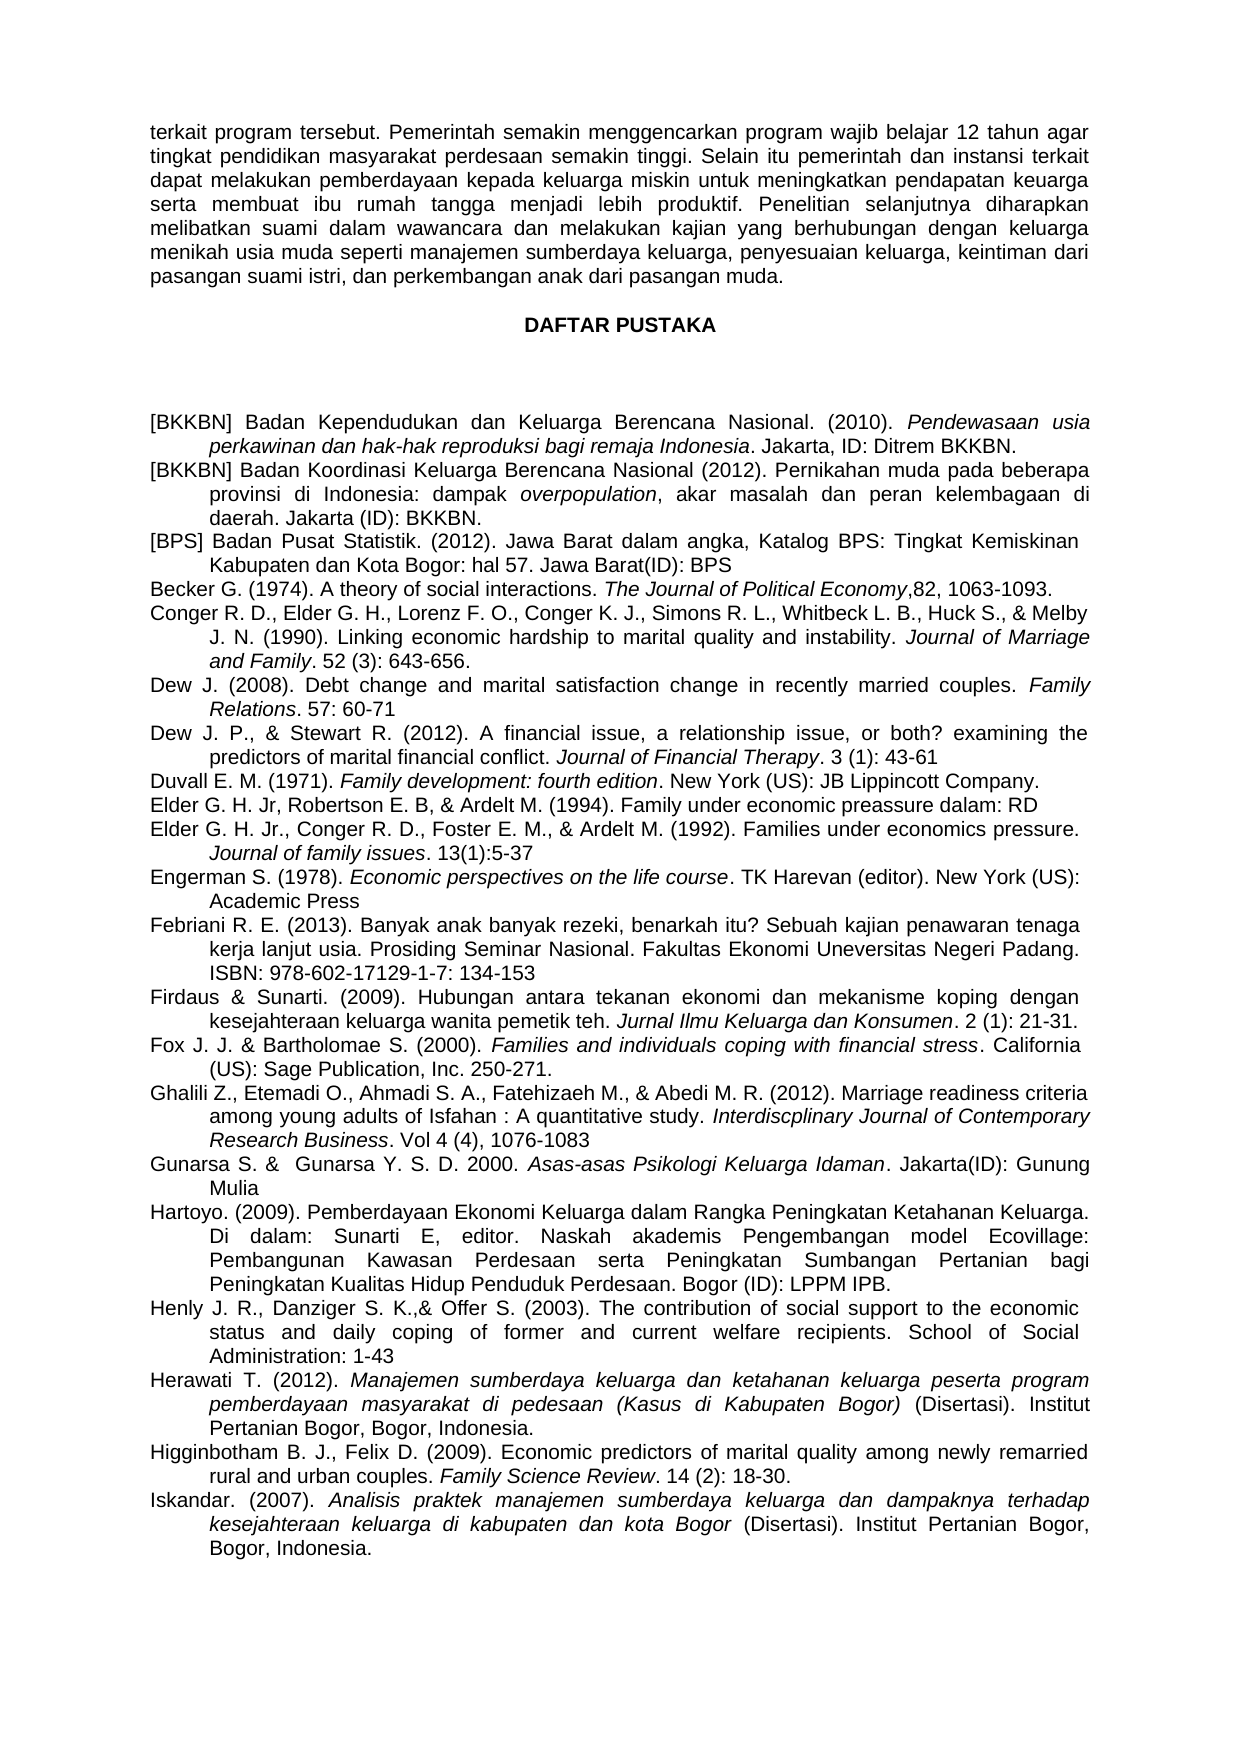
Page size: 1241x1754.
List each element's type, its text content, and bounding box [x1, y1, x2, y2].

text Engerman S. (1978). Economic perspectives on the life course. TK Harevan (editor). New York (US): Academic Press [150, 865, 1081, 913]
text Dew J. (2008). Debt change and marital satisfaction change in recently married couples. Family Relations. 57: 60-71 [150, 673, 1090, 721]
text Iskandar. (2007). Analisis praktek manajemen sumberdaya keluarga dan dampaknya terhadap kesejahteraan keluarga di kabupaten dan kota Bogor (Disertasi). Institut Pertanian Bogor, Bogor, Indonesia. [150, 1488, 1090, 1559]
text Becker G. (1974). A theory of social interactions. The Journal of Political Economy,82, 1063-1093. [150, 577, 1081, 601]
text Conger R. D., Elder G. H., Lorenz F. O., Conger K. J., Simons R. L., Whitbeck L. B., Huck S., & Melby J. N. (1990). Linking economic hardship to marital quality and instability. Journal of Marriage and Family. 52 (3): 643-656. [150, 601, 1090, 673]
text [BKKBN] Badan Koordinasi Keluarga Berencana Nasional (2012). Pernikahan muda pada beberapa provinsi di Indonesia: dampak overpopulation, akar masalah dan peran kelembagaan di daerah. Jakarta (ID): BKKBN. [150, 457, 1090, 529]
text Hartoyo. (2009). Pemberdayaan Ekonomi Keluarga dalam Rangka Peningkatan Ketahanan Keluarga. Di dalam: Sunarti E, editor. Naskah akademis Pengembangan model Ecovillage: Pembangunan Kawasan Perdesaan serta Peningkatan Sumbangan Pertanian bagi Peningkatan Kualitas Hidup Penduduk Perdesaan. Bogor (ID): LPPM IPB. [150, 1200, 1090, 1296]
text [BPS] Badan Pusat Statistik. (2012). Jawa Barat dalam angka, Katalog BPS: Tingkat Kemiskinan Kabupaten dan Kota Bogor: hal 57. Jawa Barat(ID): BPS [150, 529, 1081, 577]
text Febriani R. E. (2013). Banyak anak banyak rezeki, benarkah itu? Sebuah kajian penawaran tenaga kerja lanjut usia. Prosiding Seminar Nasional. Fakultas Ekonomi Uneversitas Negeri Padang. ISBN: 978-602-17129-1-7: 134-153 [150, 913, 1081, 984]
text Ghalili Z., Etemadi O., Ahmadi S. A., Fatehizaeh M., & Abedi M. R. (2012). Marriage readiness criteria among young adults of Isfahan : A quantitative study. Interdiscplinary Journal of Contemporary Research Business. Vol 4 (4), 1076-1083 [150, 1080, 1090, 1152]
text Gunarsa S. & Gunarsa Y. S. D. 2000. Asas-asas Psikologi Keluarga Idaman. Jakarta(ID): Gunung Mulia [150, 1152, 1090, 1200]
text Higginbotham B. J., Felix D. (2009). Economic predictors of marital quality among newly remarried rural and urban couples. Family Science Review. 14 (2): 18-30. [150, 1440, 1090, 1488]
text Henly J. R., Danziger S. K.,& Offer S. (2003). The contribution of social support to the economic status and daily coping of former and current welfare recipients. School of Social Administration: 1-43 [150, 1296, 1081, 1368]
text Duvall E. M. (1971). Family development: fourth edition. New York (US): JB Lippincott Company. [150, 769, 1090, 793]
text Firdaus & Sunarti. (2009). Hubungan antara tekanan ekonomi dan mekanisme koping dengan kesejahteraan keluarga wanita pemetik teh. Jurnal Ilmu Keluarga dan Konsumen. 2 (1): 21-31. [150, 984, 1081, 1032]
text Elder G. H. Jr., Conger R. D., Foster E. M., & Ardelt M. (1992). Families under economics pressure. Journal of family issues. 13(1):5-37 [150, 817, 1081, 865]
text Fox J. J. & Bartholomae S. (2000). Families and individuals coping with financial stress. California (US): Sage Publication, Inc. 250-271. [150, 1032, 1081, 1080]
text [150, 120, 1090, 288]
text Dew J. P., & Stewart R. (2012). A financial issue, a relationship issue, or both? examining the predictors of marital financial conflict. Journal of Financial Therapy. 3 (1): 43-61 [150, 721, 1090, 769]
text Herawati T. (2012). Manajemen sumberdaya keluarga dan ketahanan keluarga peserta program pemberdayaan masyarakat di pedesaan (Kasus di Kabupaten Bogor) (Disertasi). Institut Pertanian Bogor, Bogor, Indonesia. [150, 1368, 1090, 1440]
text Elder G. H. Jr, Robertson E. B, & Ardelt M. (1994). Family under economic preassure dalam: RD [150, 793, 1090, 817]
text [BKKBN] Badan Kependudukan dan Keluarga Berencana Nasional. (2010). Pendewasaan usia perkawinan dan hak-hak reproduksi bagi remaja Indonesia. Jakarta, ID: Ditrem BKKBN. [150, 409, 1090, 457]
text DAFTAR PUSTAKA [150, 313, 1090, 337]
